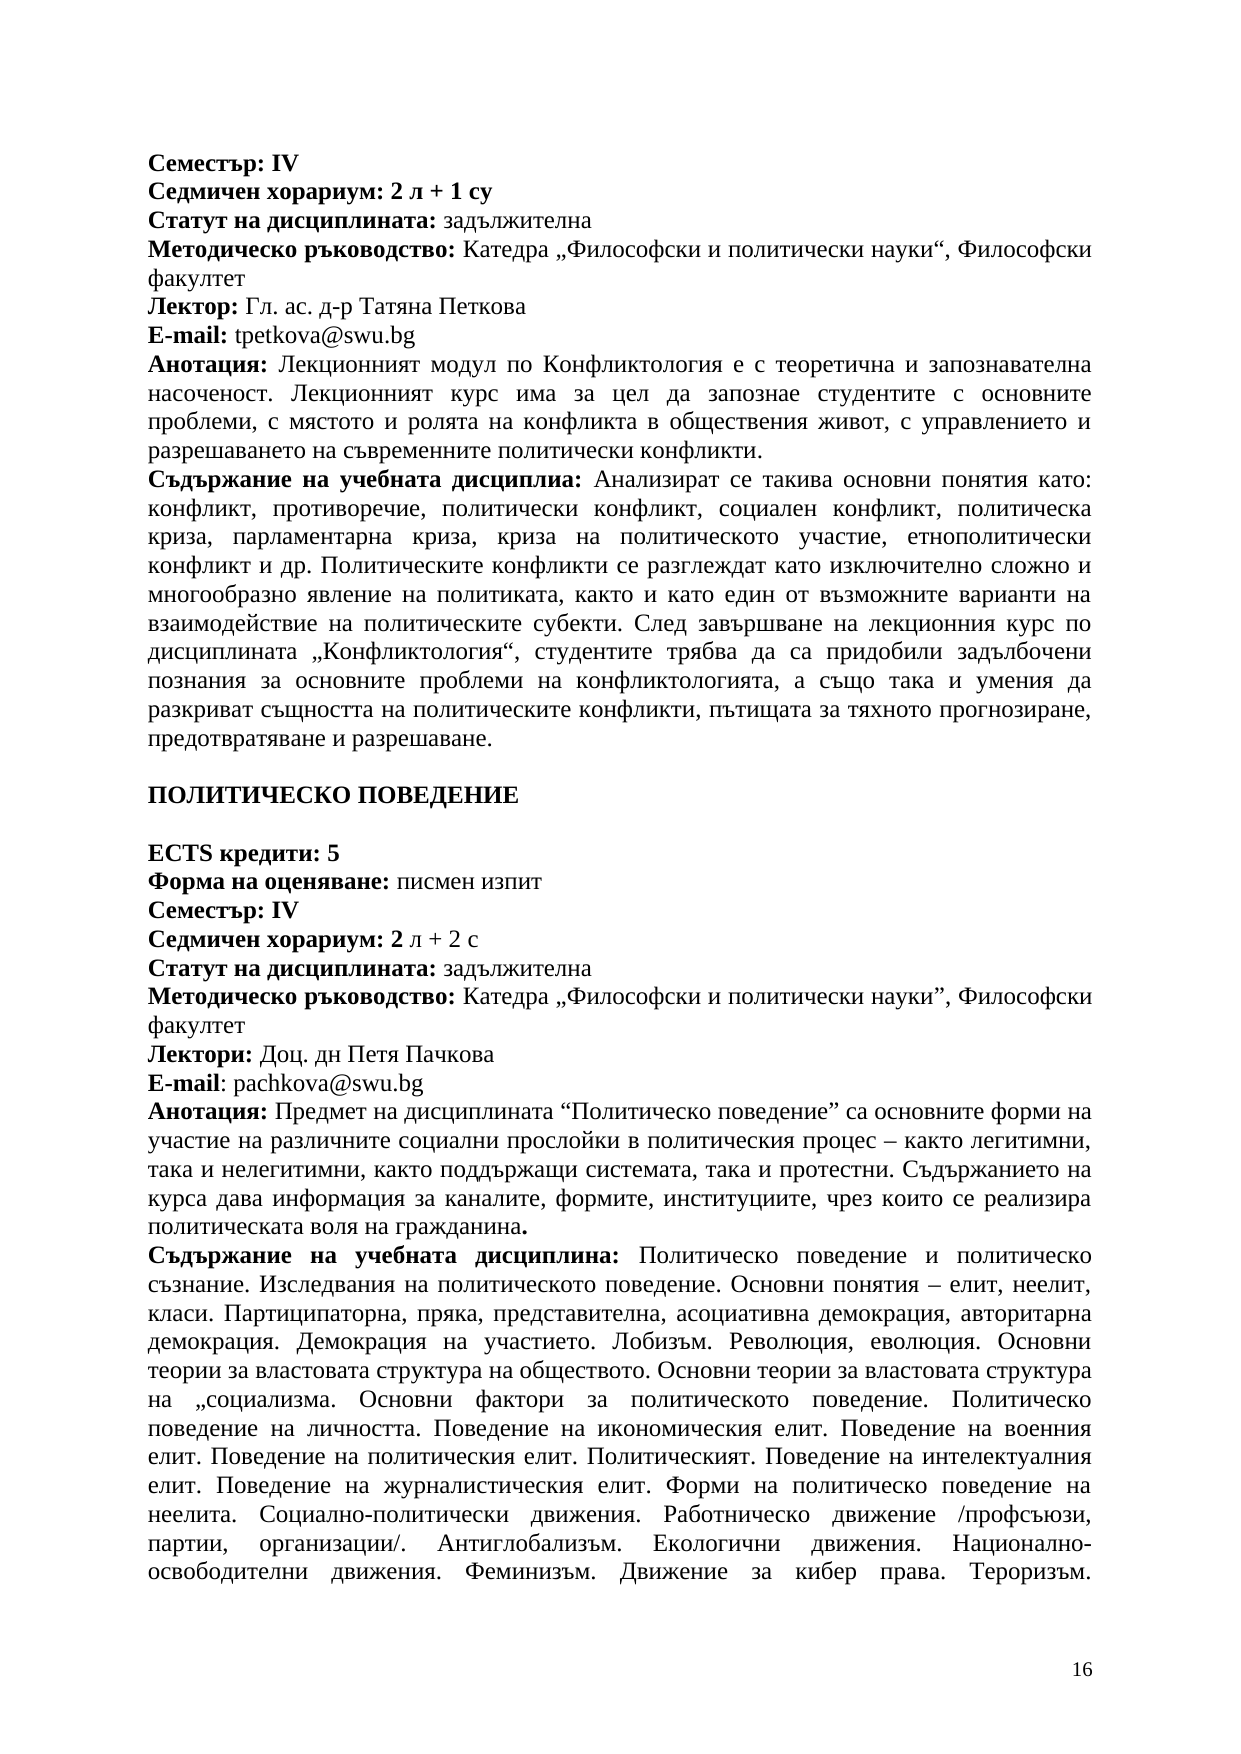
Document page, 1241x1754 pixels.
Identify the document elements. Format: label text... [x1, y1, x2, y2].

text Анотация: Лекционният модул по Конфликтология е с теоретична и запознавателна насоченост. Лекционният курс има за цел да запознае студентите с основните проблеми, с мястото и ролята на конфликта в обществения живот, с управлението и разрешаването на съвременните политически конфликти. [148, 349, 1092, 464]
text ECTS кредити: 5 [148, 838, 1092, 866]
text E-mail: pachkova@swu.bg [148, 1068, 1092, 1096]
text Съдържание на учебната дисциплиа: Анализират се такива основни понятия като: конфликт, противоречие, политически конфликт, социален конфликт, политическа криза, парламентарна криза, криза на политическото участие, етнополитически конфликт и др. Политическите конфликти се разглеждат като изключително сложно и многообразно явление на политиката, както и като един от възможните варианти на взаимодействие на политическите субекти. След завършване на лекционния курс по дисциплината „Конфликтология“, студентите трябва да са придобили задълбочени познания за основните проблеми на конфликтологията, а също така и умения да разкриват същността на политическите конфликти, пътищата за тяхното прогнозиране, предотвратяване и разрешаване. [148, 464, 1092, 751]
text Семестър: IV [148, 895, 1092, 924]
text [148, 1240, 1092, 1585]
text ПОЛИТИЧЕСКО ПОВЕДЕНИЕ [148, 780, 1092, 809]
text Анотация: Предмет на дисциплината “Политическо поведение” са основните форми на участие на различните социални прослойки в политическия процес – както легитимни, така и нелегитимни, както поддържащи системата, така и протестни. Съдържанието на курса дава информация за каналите, формите, институциите, чрез които се реализира политическата воля на гражданина. [148, 1096, 1092, 1240]
text Лектори: Доц. дн Петя Пачкова [148, 1039, 1092, 1068]
text Статут на дисциплината: задължителна [148, 205, 1092, 234]
text Статут на дисциплината: задължителна [148, 953, 1092, 981]
text Лектор: Гл. ас. д-р Татяна Петкова [148, 291, 1092, 320]
text Методическо ръководство: Катедра „Философски и политически науки“, Философски факултет [148, 234, 1092, 291]
text E-mail: tpetkova@swu.bg [148, 320, 1092, 349]
text Форма на оценяване: писмен изпит [148, 866, 1092, 895]
text Семестър: IV [148, 148, 1092, 176]
text Седмичен хорариум: 2 л + 2 с [148, 924, 1092, 953]
text Седмичен хорариум: 2 л + 1 су [148, 176, 1092, 205]
text Методическо ръководство: Катедра „Философски и политически науки”, Философски факултет [148, 981, 1092, 1039]
